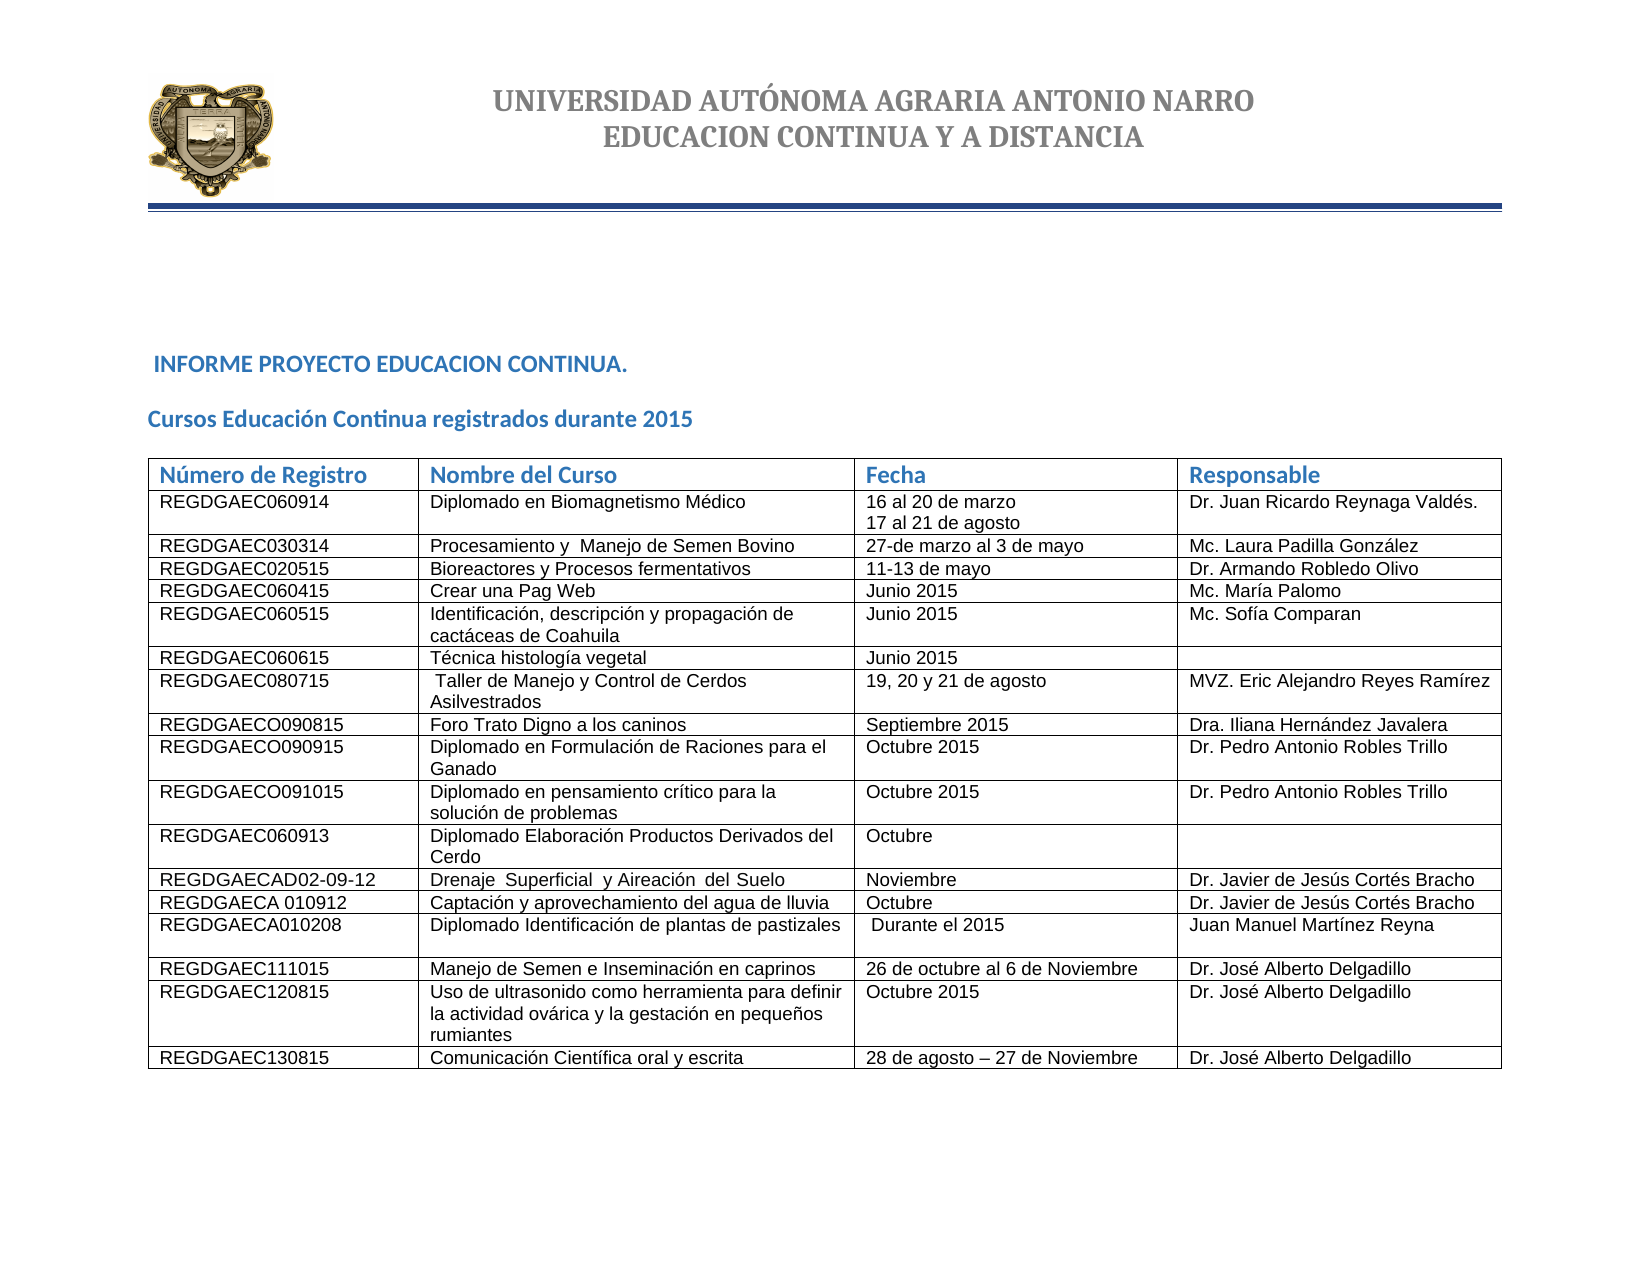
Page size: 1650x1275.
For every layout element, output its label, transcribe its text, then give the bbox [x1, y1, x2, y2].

table_cell Mc. Sofía Comparan [1178, 603, 1501, 646]
table_cell REGDGAECO090915 [149, 736, 418, 779]
table_header Nombre del Curso [419, 459, 854, 490]
table_cell Diplomado Identificación de plantas de pastizales [419, 914, 854, 957]
table_cell 16 al 20 de marzo 17 al 21 de agosto [855, 491, 1177, 534]
table_cell REGDGAECO090815 [149, 714, 418, 735]
text INFORME PROYECTO EDUCACION CONTINUA. [148, 349, 1502, 379]
table_cell 26 de octubre al 6 de Noviembre [855, 958, 1177, 980]
table_cell Juan Manuel Martínez Reyna [1178, 914, 1501, 957]
table_cell Durante el 2015 [855, 914, 1177, 957]
table_cell Mc. María Palomo [1178, 580, 1501, 602]
table_cell Técnica histología vegetal [419, 647, 854, 668]
table_cell Octubre [855, 825, 1177, 868]
table_cell Diplomado en pensamiento crítico para la solución de problemas [419, 781, 854, 824]
table_cell [1178, 825, 1501, 868]
table_cell 19, 20 y 21 de agosto [855, 670, 1177, 713]
table_cell 28 de agosto – 27 de Noviembre [855, 1047, 1177, 1068]
table_cell Diplomado en Formulación de Raciones para el Ganado [419, 736, 854, 779]
table_cell Taller de Manejo y Control de Cerdos Asilvestrados [419, 670, 854, 713]
table_cell Dra. Iliana Hernández Javalera [1178, 714, 1501, 735]
table_cell Diplomado en Biomagnetismo Médico [419, 491, 854, 534]
table_cell Dr. José Alberto Delgadillo [1178, 1047, 1501, 1068]
table_header Responsable [1178, 459, 1501, 490]
table_cell 27-de marzo al 3 de mayo [855, 535, 1177, 557]
table_cell Mc. Laura Padilla González [1178, 535, 1501, 557]
table_cell REGDGAEC020515 [149, 558, 418, 579]
table_cell Foro Trato Digno a los caninos [419, 714, 854, 735]
table_header Fecha [855, 459, 1177, 490]
table_cell Octubre 2015 [855, 781, 1177, 824]
table_cell MVZ. Eric Alejandro Reyes Ramírez [1178, 670, 1501, 713]
table_cell REGDGAEC060615 [149, 647, 418, 668]
table_cell REGDGAECA 010912 [149, 891, 418, 913]
table_header Número de Registro [149, 459, 418, 490]
table_cell Noviembre [855, 869, 1177, 890]
table_cell Octubre [855, 891, 1177, 913]
table_cell REGDGAEC060913 [149, 825, 418, 868]
table_cell Septiembre 2015 [855, 714, 1177, 735]
table_cell Octubre 2015 [855, 736, 1177, 779]
table_cell Uso de ultrasonido como herramienta para definir la actividad ovárica y la gestación en pequeños rumiantes [419, 981, 854, 1046]
table_cell Dr. Pedro Antonio Robles Trillo [1178, 736, 1501, 779]
table_cell REGDGAEC060515 [149, 603, 418, 646]
table_cell REGDGAEC030314 [149, 535, 418, 557]
table_cell REGDGAEC060415 [149, 580, 418, 602]
table_cell Captación y aprovechamiento del agua de lluvia [419, 891, 854, 913]
table_cell REGDGAECO091015 [149, 781, 418, 824]
table_cell 11-13 de mayo [855, 558, 1177, 579]
table_cell Octubre 2015 [855, 981, 1177, 1046]
table_cell Dr. Pedro Antonio Robles Trillo [1178, 781, 1501, 824]
table_cell Junio 2015 [855, 580, 1177, 602]
table_cell REGDGAEC060914 [149, 491, 418, 534]
table_cell Identificación, descripción y propagación de cactáceas de Coahuila [419, 603, 854, 646]
text Cursos Educación Continua registrados durante 2015 [148, 403, 1502, 434]
table_cell REGDGAEC111015 [149, 958, 418, 980]
table_cell REGDGAECA010208 [149, 914, 418, 957]
table_cell Diplomado Elaboración Productos Derivados del Cerdo [419, 825, 854, 868]
table_cell Dr. José Alberto Delgadillo [1178, 981, 1501, 1046]
table_cell Bioreactores y Procesos fermentativos [419, 558, 854, 579]
table_cell Dr. Javier de Jesús Cortés Bracho [1178, 891, 1501, 913]
table_cell Dr. Armando Robledo Olivo [1178, 558, 1501, 579]
table_cell Crear una Pag Web [419, 580, 854, 602]
table_cell [1178, 647, 1501, 668]
table_cell Junio 2015 [855, 603, 1177, 646]
table_cell Comunicación Científica oral y escrita [419, 1047, 854, 1068]
table_cell REGDGAEC080715 [149, 670, 418, 713]
table_cell REGDGAEC120815 [149, 981, 418, 1046]
table_cell Dr. Juan Ricardo Reynaga Valdés. [1178, 491, 1501, 534]
table_cell REGDGAEC130815 [149, 1047, 418, 1068]
table_cell Drenaje Superficial y Aireación del Suelo [419, 869, 854, 890]
table_cell Dr. Javier de Jesús Cortés Bracho [1178, 869, 1501, 890]
table_cell Junio 2015 [855, 647, 1177, 668]
table_cell REGDGAECAD02-09-12 [149, 869, 418, 890]
table_cell Manejo de Semen e Inseminación en caprinos [419, 958, 854, 980]
table_cell Procesamiento y Manejo de Semen Bovino [419, 535, 854, 557]
table_cell Dr. José Alberto Delgadillo [1178, 958, 1501, 980]
